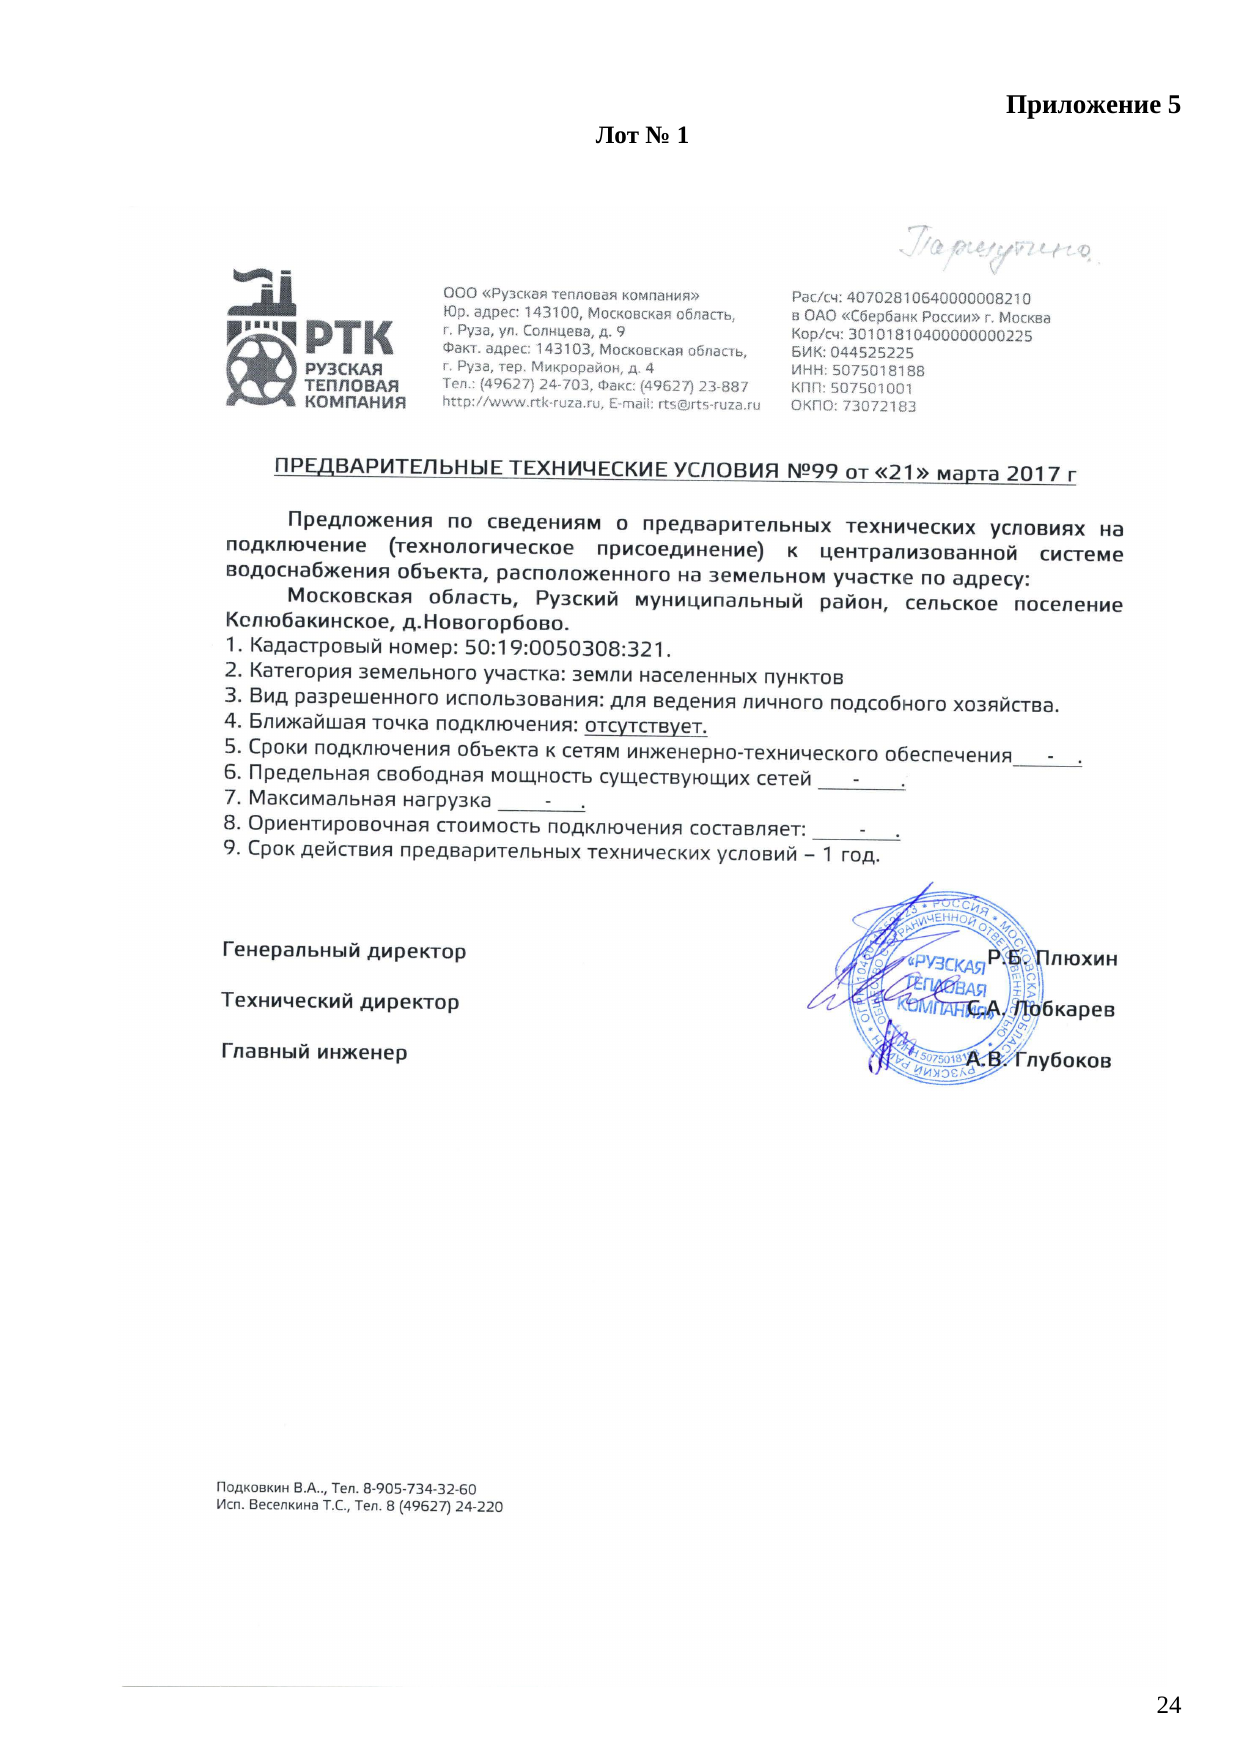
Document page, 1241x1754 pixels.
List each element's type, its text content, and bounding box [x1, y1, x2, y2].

picture [118, 206, 1167, 1687]
subtitle Приложение 5 [43, 89, 1181, 120]
text Лот № 1 [103, 120, 1181, 148]
